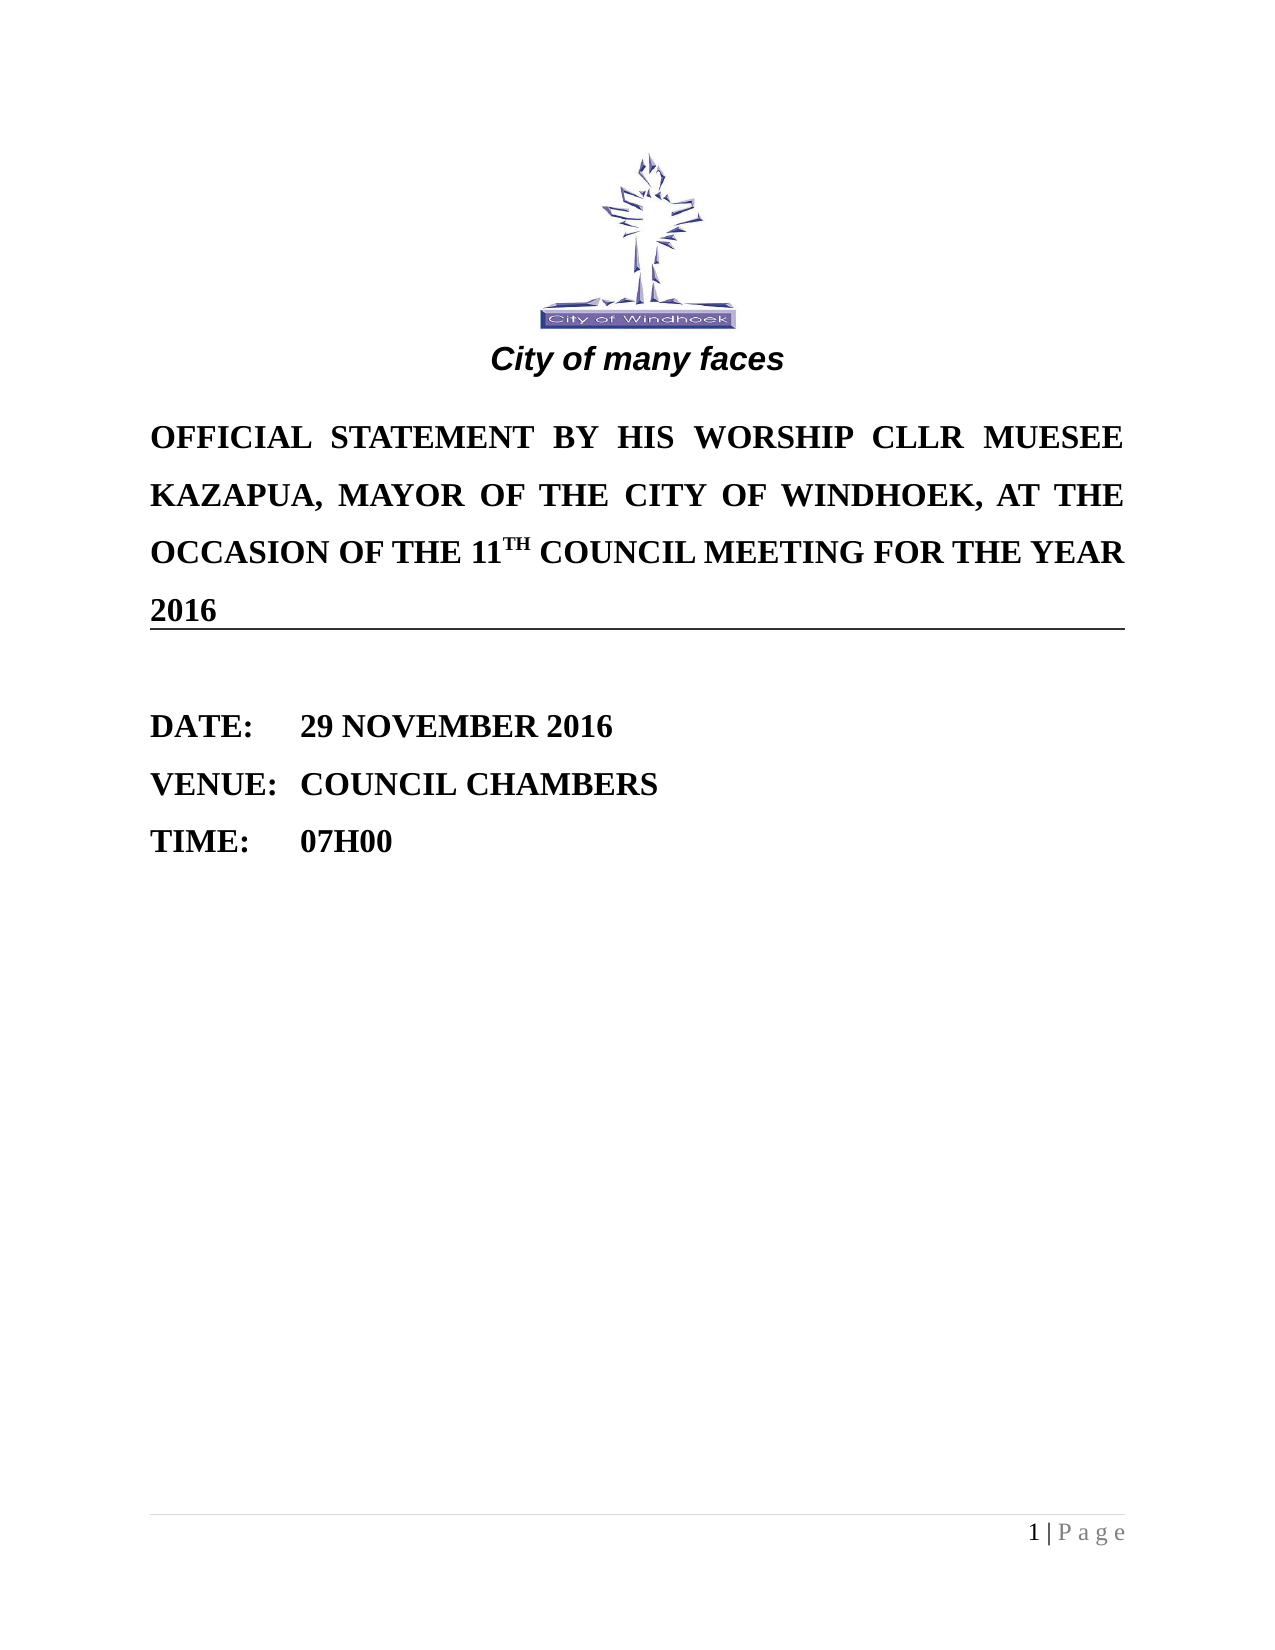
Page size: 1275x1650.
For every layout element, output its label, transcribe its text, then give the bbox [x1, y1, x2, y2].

picture [534, 150, 741, 335]
text City of many faces [150, 339, 1125, 377]
text OFFICIAL STATEMENT BY HIS WORSHIP CLLR MUESEE KAZAPUA, MAYOR OF THE CITY OF WINDHOEK, AT THE OCCASION OF THE 11TH COUNCIL MEETING FOR THE YEAR 2016 [150, 417, 1125, 628]
text VENUE: COUNCIL CHAMBERS [150, 764, 1125, 802]
text TIME: 07H00 [150, 821, 1125, 860]
text DATE: 29 NOVEMBER 2016 [150, 706, 1125, 745]
